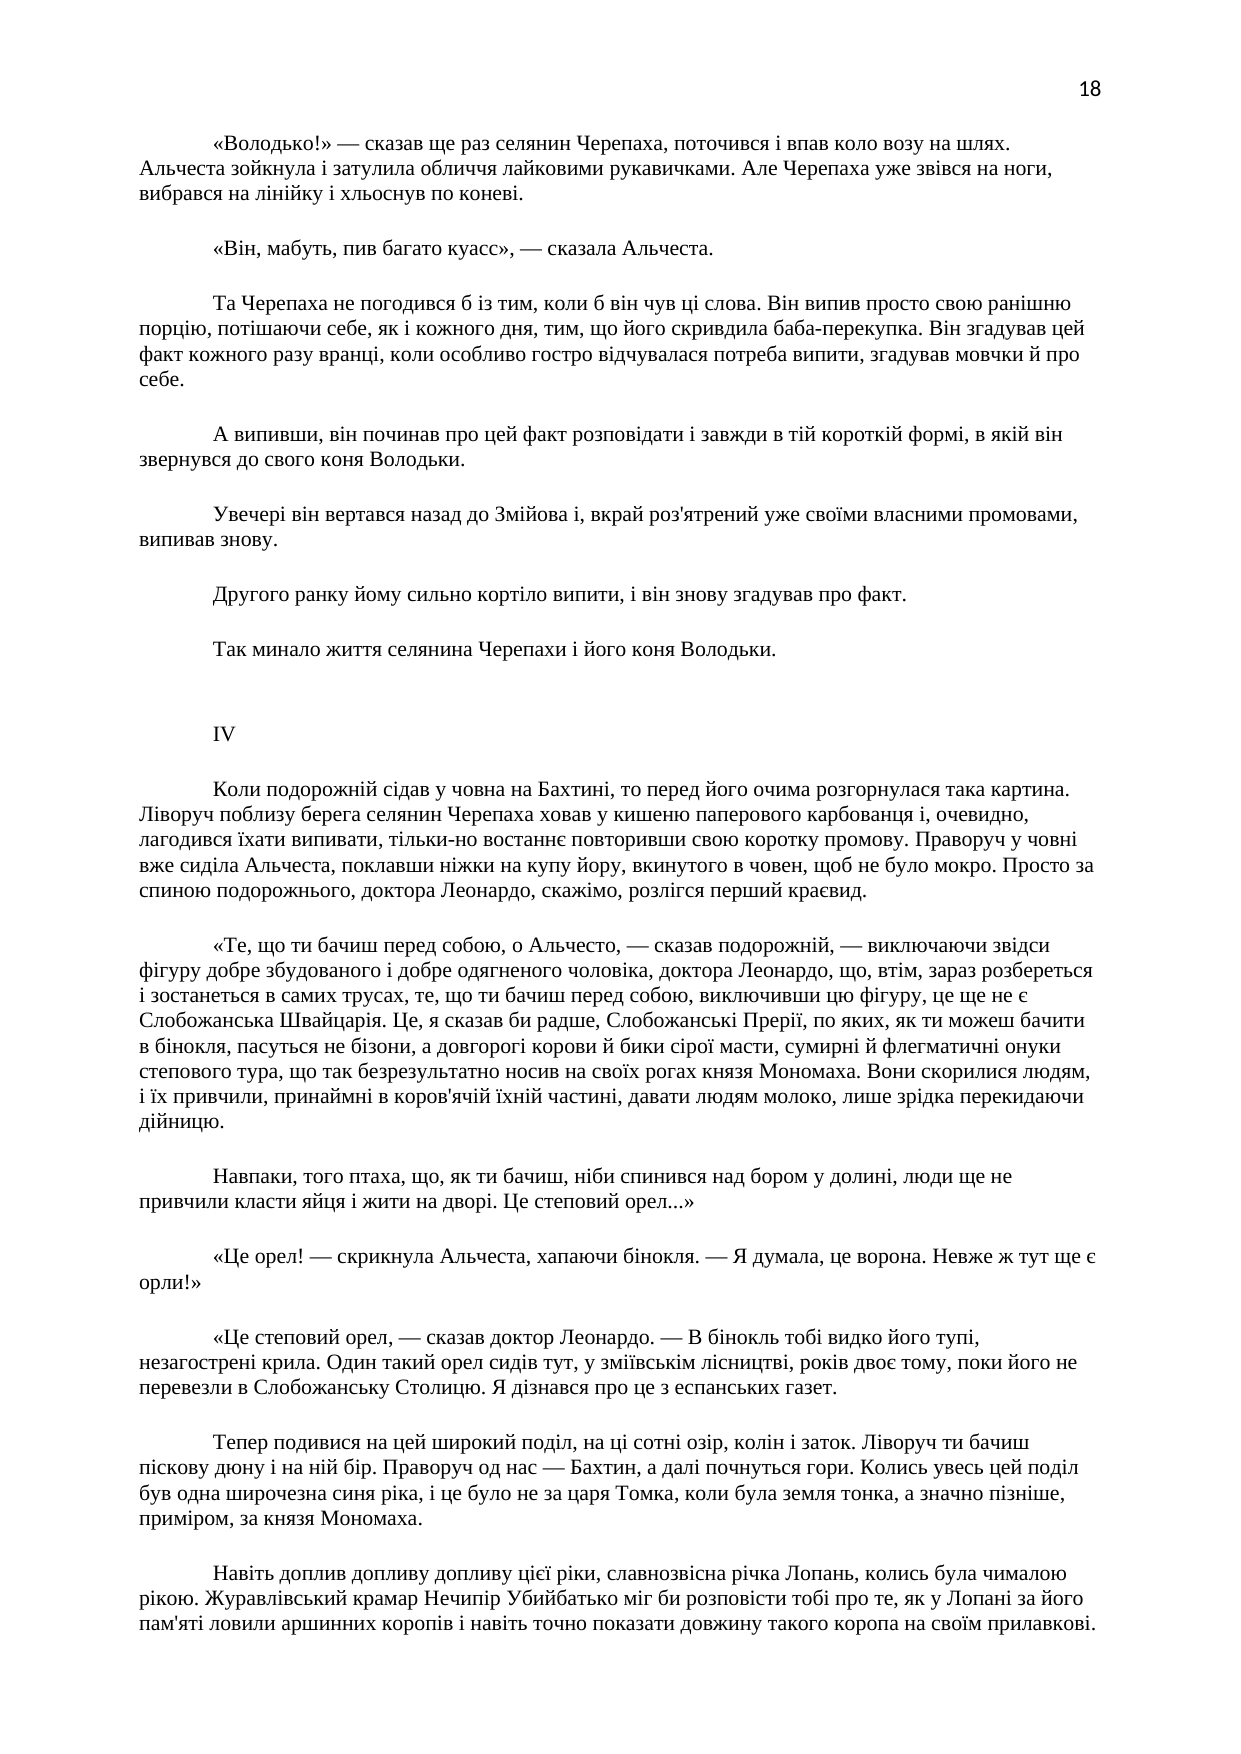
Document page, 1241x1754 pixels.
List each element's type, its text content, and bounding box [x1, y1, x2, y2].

text Коли подорожній сідав у човна на Бахтині, то перед його очима розгорнулася така картина. Ліворуч поблизу берега селянин Черепаха ховав у кишеню паперового карбованця і, очевидно, лагодився їхати випивати, тільки-но востаннє повторивши свою коротку промову. Праворуч у човні вже сиділа Альчеста, поклавши ніжки на купу йору, вкинутого в човен, щоб не було мокро. Просто за спиною подорожнього, доктора Леонардо, скажімо, розлігся перший краєвид. [139, 776, 1101, 902]
text А випивши, він починав про цей факт розповідати і завжди в тій короткій формі, в якій він звернувся до свого коня Володьки. [139, 421, 1101, 471]
text «Те, що ти бачиш перед собою, о Альчесто, — сказав подорожній, — виключаючи звідси фігуру добре збудованого і добре одягненого чоловіка, доктора Леонардо, що, втім, зараз розбереться і зостанеться в самих трусах, те, що ти бачиш перед собою, виключивши цю фігуру, це ще не є Слобожанська Швайцарія. Це, я сказав би радше, Слобожанські Прерії, по яких, як ти можеш бачити в бінокля, пасуться не бізони, а довгорогі корови й бики сірої масти, сумирні й флегматичні онуки степового тура, що так безрезультатно носив на своїх рогах князя Мономаха. Вони скорилися людям, і їх привчили, принаймні в коров'ячій їхній частині, давати людям молоко, лише зрідка перекидаючи дійницю. [139, 932, 1101, 1133]
text «Це орел! — скрикнула Альчеста, хапаючи бінокля. — Я думала, це ворона. Невже ж тут ще є орли!» [139, 1243, 1101, 1294]
text Другого ранку йому сильно кортіло випити, і він знову згадував про факт. [139, 581, 1101, 606]
text Увечері він вертався назад до Змійова і, вкрай роз'ятрений уже своїми власними промовами, випивав знову. [139, 501, 1101, 551]
text Тепер подивися на цей широкий поділ, на ці сотні озір, колін і заток. Ліворуч ти бачиш піскову дюну і на ній бір. Праворуч од нас — Бахтин, а далі почнуться гори. Колись увесь цей поділ був одна широчезна синя ріка, і це було не за царя Томка, коли була земля тонка, а значно пізніше, приміром, за князя Мономаха. [139, 1429, 1101, 1530]
text Так минало життя селянина Черепахи і його коня Володьки. [139, 636, 1101, 661]
text Та Черепаха не погодився б із тим, коли б він чув ці слова. Він випив просто свою ранішню порцію, потішаючи себе, як і кожного дня, тим, що його скривдила баба-перекупка. Він згадував цей факт кожного разу вранці, коли особливо гостро відчувалася потреба випити, згадував мовчки й про себе. [139, 290, 1101, 391]
text «Він, мабуть, пив багато куасс», — сказала Альчеста. [139, 235, 1101, 260]
text «Це степовий орел, — сказав доктор Леонардо. — В бінокль тобі видко його тупі, незагострені крила. Один такий орел сидів тут, у зміївськім лісництві, років двоє тому, поки його не перевезли в Слобожанську Столицю. Я дізнався про це з еспанських газет. [139, 1324, 1101, 1399]
text IV [139, 721, 1101, 746]
text «Володько!» — сказав ще раз селянин Черепаха, поточився і впав коло возу на шлях. Альчеста зойкнула і затулила обличчя лайковими рукавичками. Але Черепаха уже звівся на ноги, вибрався на лінійку і хльоснув по коневі. [139, 130, 1101, 205]
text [139, 1560, 1101, 1635]
text Навпаки, того птаха, що, як ти бачиш, ніби спинився над бором у долині, люди ще не привчили класти яйця і жити на дворі. Це степовий орел...» [139, 1163, 1101, 1214]
